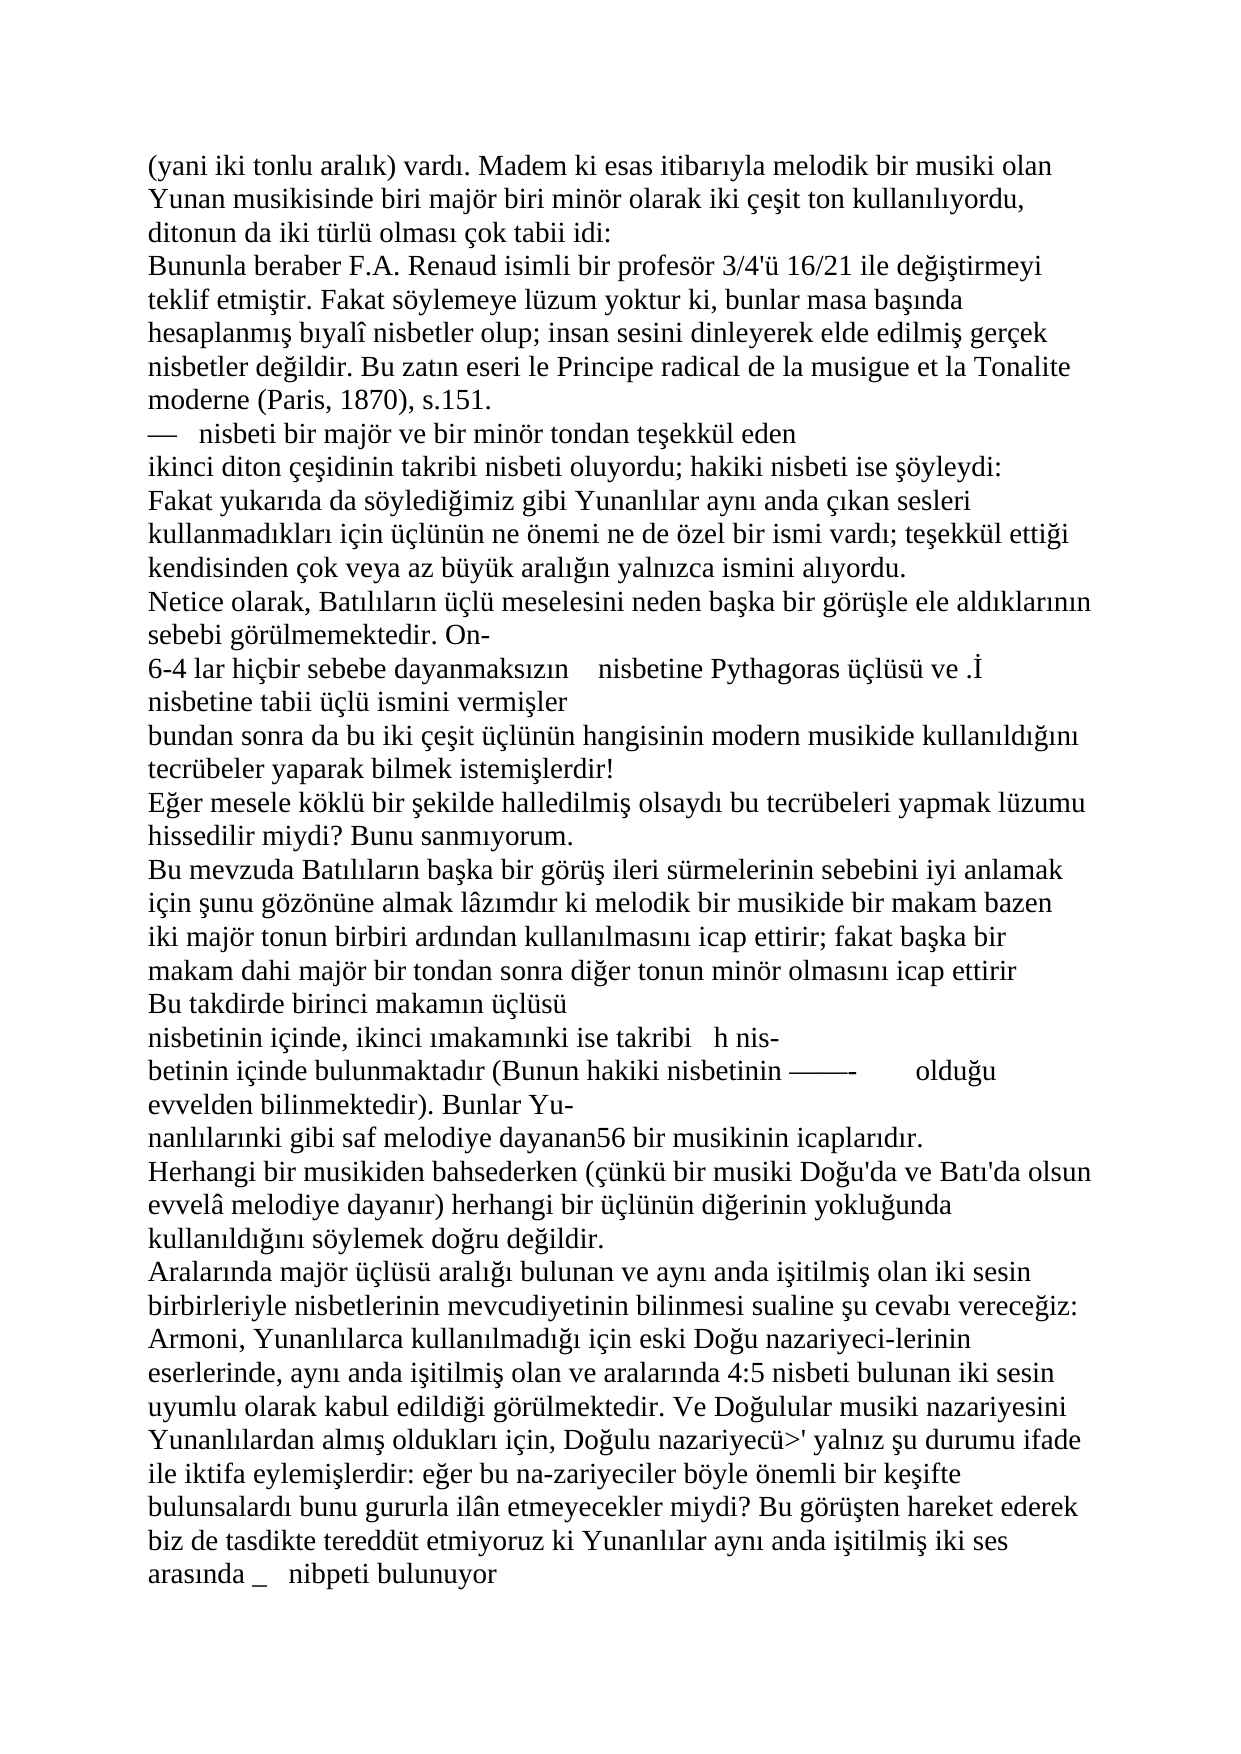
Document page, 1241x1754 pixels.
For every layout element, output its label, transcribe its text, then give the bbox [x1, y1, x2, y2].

text Eğer mesele köklü bir şekilde halledilmiş olsaydı bu tecrübeleri yapmak lüzumu hissedilir miydi? Bunu sanmıyorum. [148, 785, 1093, 852]
text ikinci diton çeşidinin takribi nisbeti oluyordu; hakiki nisbeti ise şöyleydi: [148, 449, 1093, 483]
text Bununla beraber F.A. Renaud isimli bir profesör 3/4'ü 16/21 ile değiştirmeyi teklif etmiştir. Fakat söylemeye lüzum yoktur ki, bunlar masa başında hesaplanmış bıyalî nisbetler olup; insan sesini dinleyerek elde edilmiş gerçek nisbetler değildir. Bu zatın eseri le Principe radical de la musigue et la Tonalite moderne (Paris, 1870), s.151. [148, 248, 1093, 416]
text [148, 148, 1093, 248]
text nisbetinin içinde, ikinci ımakamınki ise takribi h nis- [148, 1020, 1093, 1053]
text Herhangi bir musikiden bahsederken (çünkü bir musiki Doğu'da ve Batı'da olsun evvelâ melodiye dayanır) herhangi bir üçlünün diğerinin yokluğunda kullanıldığını söylemek doğru değildir. [148, 1154, 1093, 1254]
text bundan sonra da bu iki çeşit üçlünün hangisinin modern musikide kullanıldığını tecrübeler yaparak bilmek istemişlerdir! [148, 718, 1093, 785]
text iki majör tonun birbiri ardından kullanılmasını icap ettirir; fakat başka bir makam dahi majör bir tondan sonra diğer tonun minör olmasını icap ettirir [148, 919, 1093, 986]
text Bu takdirde birinci makamın üçlüsü [148, 986, 1093, 1020]
text Netice olarak, Batılıların üçlü meselesini neden başka bir görüşle ele aldıklarının sebebi görülmemektedir. On- [148, 584, 1093, 651]
text Aralarında majör üçlüsü aralığı bulunan ve aynı anda işitilmiş olan iki sesin birbirleriyle nisbetlerinin mevcudiyetinin bilinmesi sualine şu cevabı vereceğiz: Armoni, Yunanlılarca kullanılmadığı için eski Doğu nazariyeci-lerinin eserlerinde, aynı anda işitilmiş olan ve aralarında 4:5 nisbeti bulunan iki sesin uyumlu olarak kabul edildiği görülmektedir. Ve Doğulular musiki nazariyesini Yunanlılardan almış oldukları için, Doğulu nazariyecü>' yalnız şu durumu ifade ile iktifa eylemişlerdir: eğer bu na-zariyeciler böyle önemli bir keşifte bulunsalardı bunu gururla ilân etmeyecekler miydi? Bu görüşten hareket ederek biz de tasdikte tereddüt etmiyoruz ki Yunanlılar aynı anda işitilmiş iki ses arasında _ nibpeti bulunuyor [148, 1254, 1093, 1590]
text 6-4 lar hiçbir sebebe dayanmaksızın nisbetine Pythagoras üçlüsü ve .İ nisbetine tabii üçlü ismini vermişler [148, 651, 1093, 718]
text nanlılarınki gibi saf melodiye dayanan56 bir musikinin icaplarıdır. [148, 1120, 1093, 1154]
text Bu mevzuda Batılıların başka bir görüş ileri sürmelerinin sebebini iyi anlamak için şunu gözönüne almak lâzımdır ki melodik bir musikide bir makam bazen [148, 852, 1093, 919]
text betinin içinde bulunmaktadır (Bunun hakiki nisbetinin ——- olduğu evvelden bilinmektedir). Bunlar Yu- [148, 1053, 1093, 1120]
text — nisbeti bir majör ve bir minör tondan teşekkül eden [148, 416, 1093, 449]
text Fakat yukarıda da söylediğimiz gibi Yunanlılar aynı anda çıkan sesleri kullanmadıkları için üçlünün ne önemi ne de özel bir ismi vardı; teşekkül ettiği kendisinden çok veya az büyük aralığın yalnızca ismini alıyordu. [148, 483, 1093, 584]
